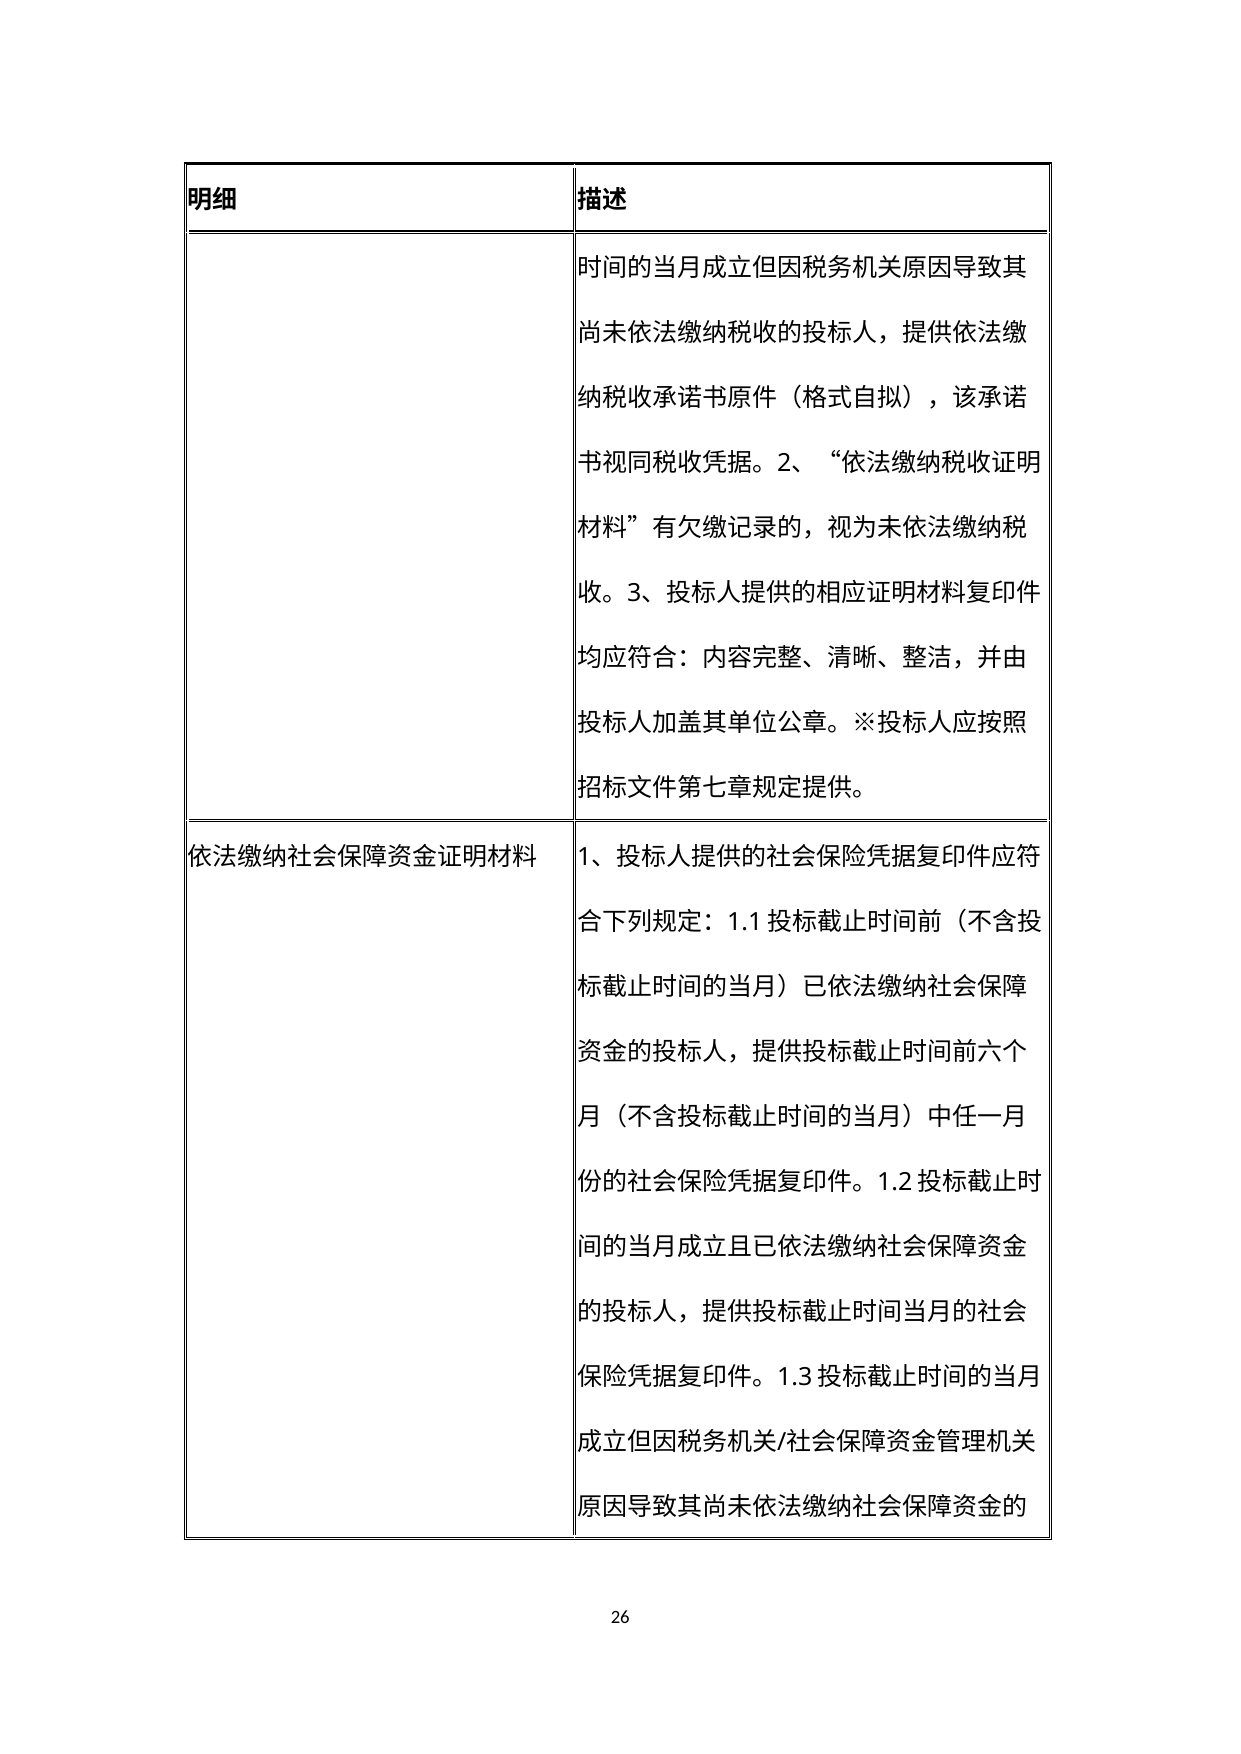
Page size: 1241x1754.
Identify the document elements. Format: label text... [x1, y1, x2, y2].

table_header 描述 [575, 165, 1049, 230]
table_header 明细 [187, 165, 574, 230]
table_cell 依法缴纳税收证明材料 [187, 230, 573, 818]
table_cell 依法缴纳社会保障资金证明材料 [187, 819, 574, 1537]
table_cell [576, 230, 1049, 818]
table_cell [575, 819, 1049, 1537]
